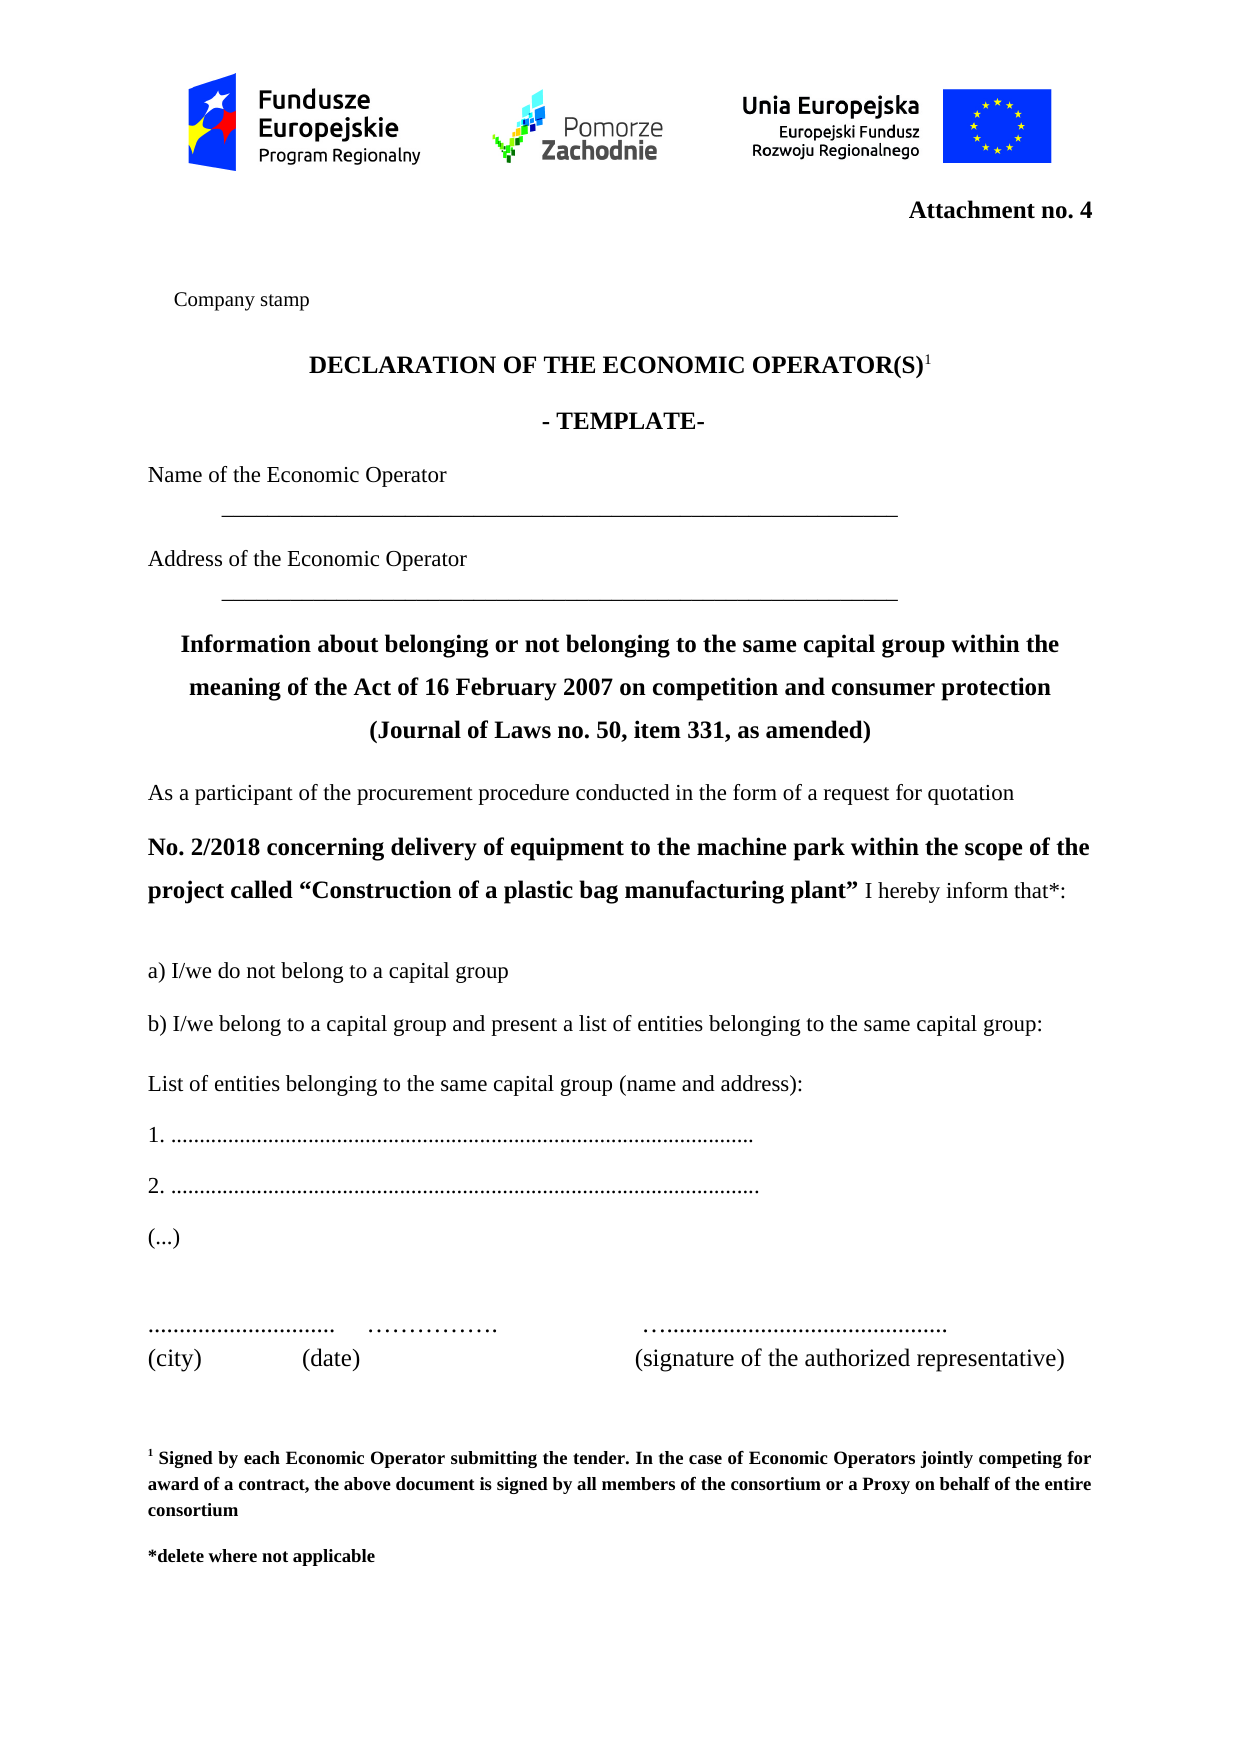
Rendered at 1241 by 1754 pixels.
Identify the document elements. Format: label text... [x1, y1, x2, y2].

text - TEMPLATE- [148, 406, 1092, 435]
text 2. ....................................................................................................... [148, 1172, 1092, 1199]
text *delete where not applicable [148, 1545, 1092, 1567]
text No. 2/2018 concerning delivery of equipment to the machine park within the scope of the project called “Construction of a plastic bag manufacturing plant” I hereby inform that*: [148, 832, 1092, 904]
text DECLARATION OF THE ECONOMIC OPERATOR(S)1 [148, 351, 1092, 379]
text As a participant of the procurement procedure conducted in the form of a request for quotation [148, 779, 1092, 806]
text Company stamp [148, 287, 1092, 311]
text .............................. ……………. …............................................. [148, 1309, 1092, 1338]
list Attachment no. 4 [148, 195, 1092, 224]
text (...) [148, 1223, 1092, 1250]
text 1. ...................................................................................................... [148, 1121, 1092, 1148]
text Information about belonging or not belonging to the same capital group within the meaning of the Act of 16 February 2007 on competition and consumer protection (Journal of Laws no. 50, item 331, as amended) [148, 629, 1092, 744]
text List of entities belonging to the same capital group (name and address): [148, 1070, 1092, 1097]
text Address of the Economic Operator ___________________________________________________________ [148, 545, 1092, 603]
text 1 Signed by each Economic Operator submitting the tender. In the case of Economic Operators jointly competing for award of a contract, the above document is signed by all members of the consortium or a Proxy on behalf of the entire consortium [148, 1447, 1092, 1520]
text b) I/we belong to a capital group and present a list of entities belonging to the same capital group: [148, 1010, 1092, 1036]
picture [188, 73, 1052, 171]
text (city) (date) (signature of the authorized representative) [148, 1343, 1092, 1372]
text Name of the Economic Operator ___________________________________________________________ [148, 461, 1092, 519]
text a) I/we do not belong to a capital group [148, 957, 1092, 984]
